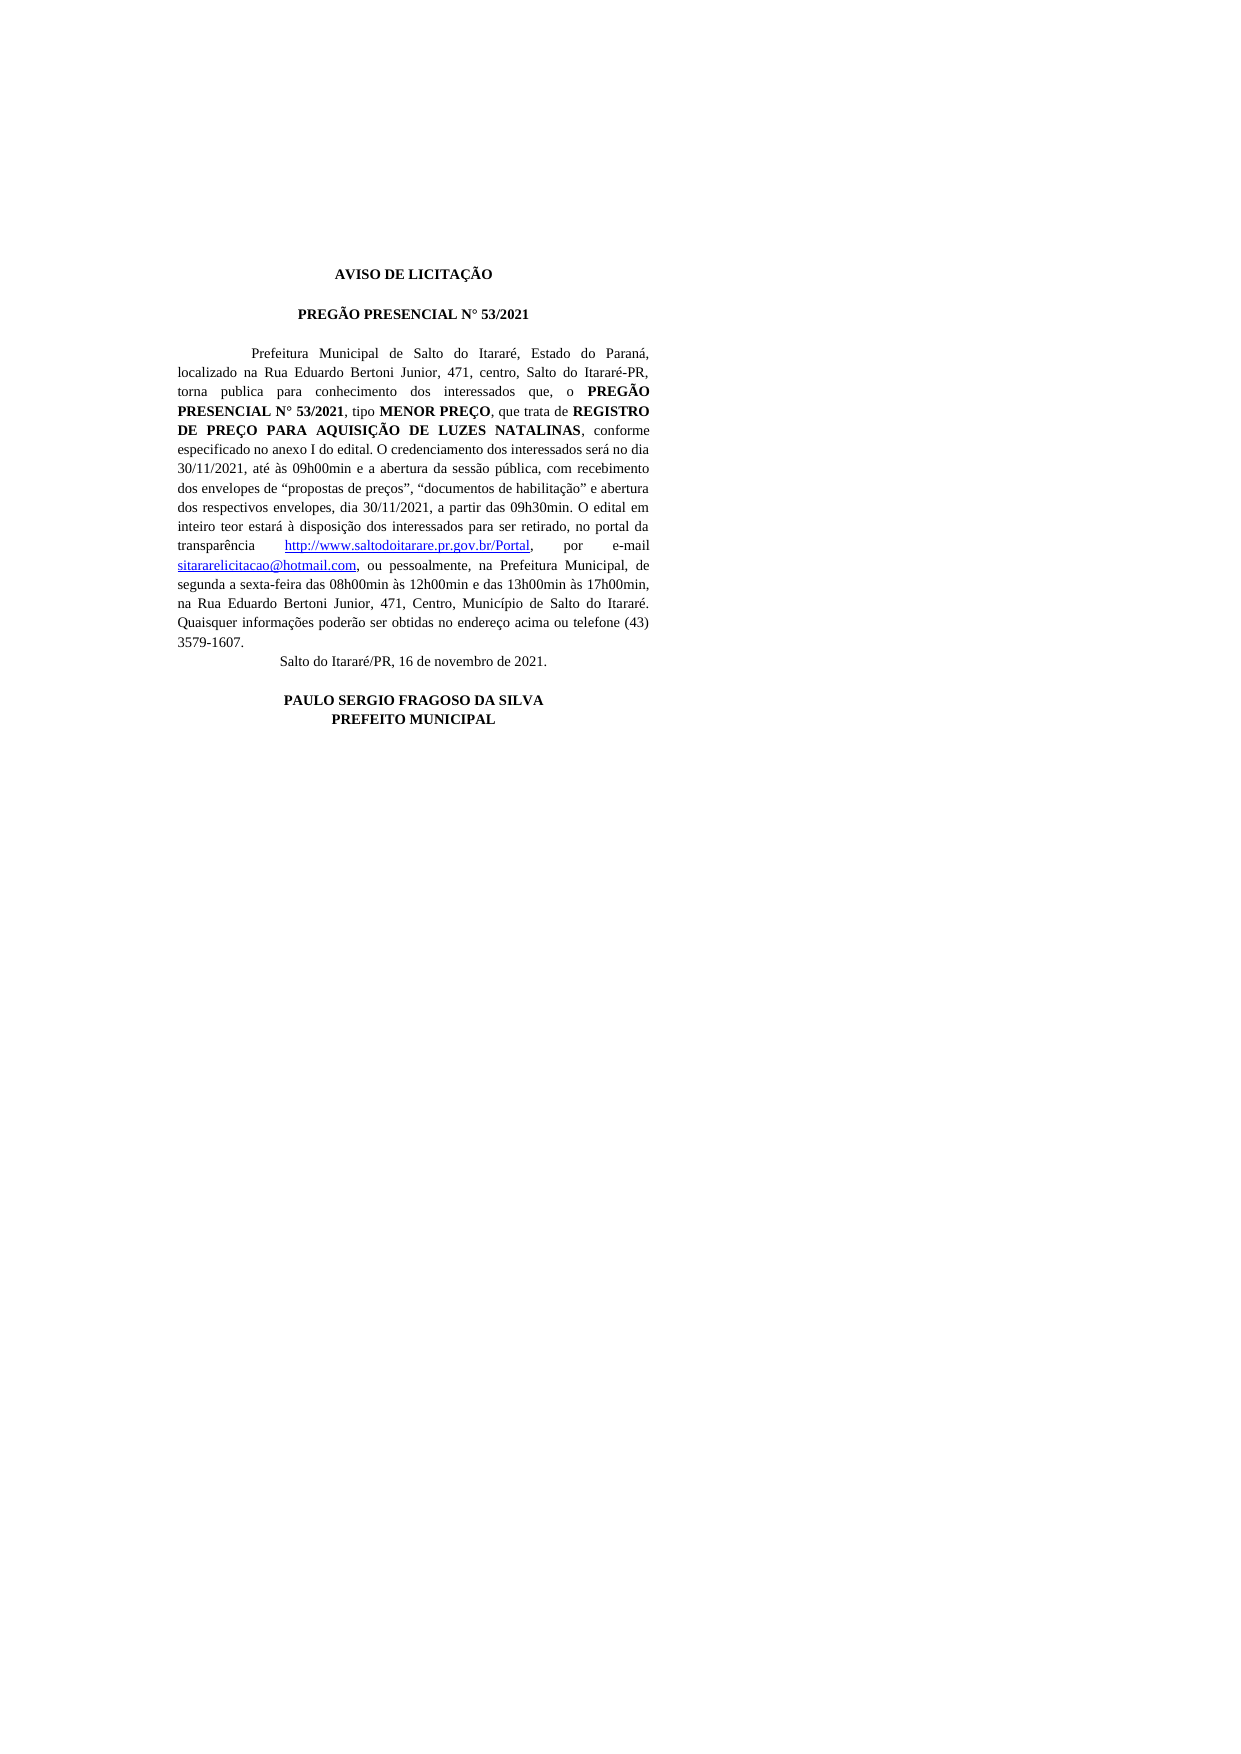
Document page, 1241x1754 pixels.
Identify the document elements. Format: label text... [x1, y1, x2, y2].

text AVISO DE LICITAÇÃO [177, 266, 650, 283]
text PAULO SERGIO FRAGOSO DA SILVA [177, 691, 650, 708]
text PREGÃO PRESENCIAL N° 53/2021 [177, 306, 650, 323]
text Prefeitura Municipal de Salto do Itararé, Estado do Paraná, localizado na Rua Eduardo Bertoni Junior, 471, centro, Salto do Itararé-PR, torna publica para conhecimento dos interessados que, o PREGÃO PRESENCIAL N° 53/2021, tipo MENOR PREÇO, que trata de REGISTRO DE PREÇO PARA AQUISIÇÃO DE LUZES NATALINAS, conforme especificado no anexo I do edital. O credenciamento dos interessados será no dia 30/11/2021, até às 09h00min e a abertura da sessão pública, com recebimento dos envelopes de “propostas de preços”, “documentos de habilitação” e abertura dos respectivos envelopes, dia 30/11/2021, a partir das 09h30min. O edital em inteiro teor estará à disposição dos interessados para ser retirado, no portal da transparência http://www.saltodoitarare.pr.gov.br/Portal, por e-mail sitararelicitacao@hotmail.com, ou pessoalmente, na Prefeitura Municipal, de segunda a sexta-feira das 08h00min às 12h00min e das 13h00min às 17h00min, na Rua Eduardo Bertoni Junior, 471, Centro, Município de Salto do Itararé. Quaisquer informações poderão ser obtidas no endereço acima ou telefone (43) 3579-1607. [177, 344, 650, 650]
text PREFEITO MUNICIPAL [177, 711, 650, 727]
text Salto do Itararé/PR, 16 de novembro de 2021. [177, 653, 650, 669]
